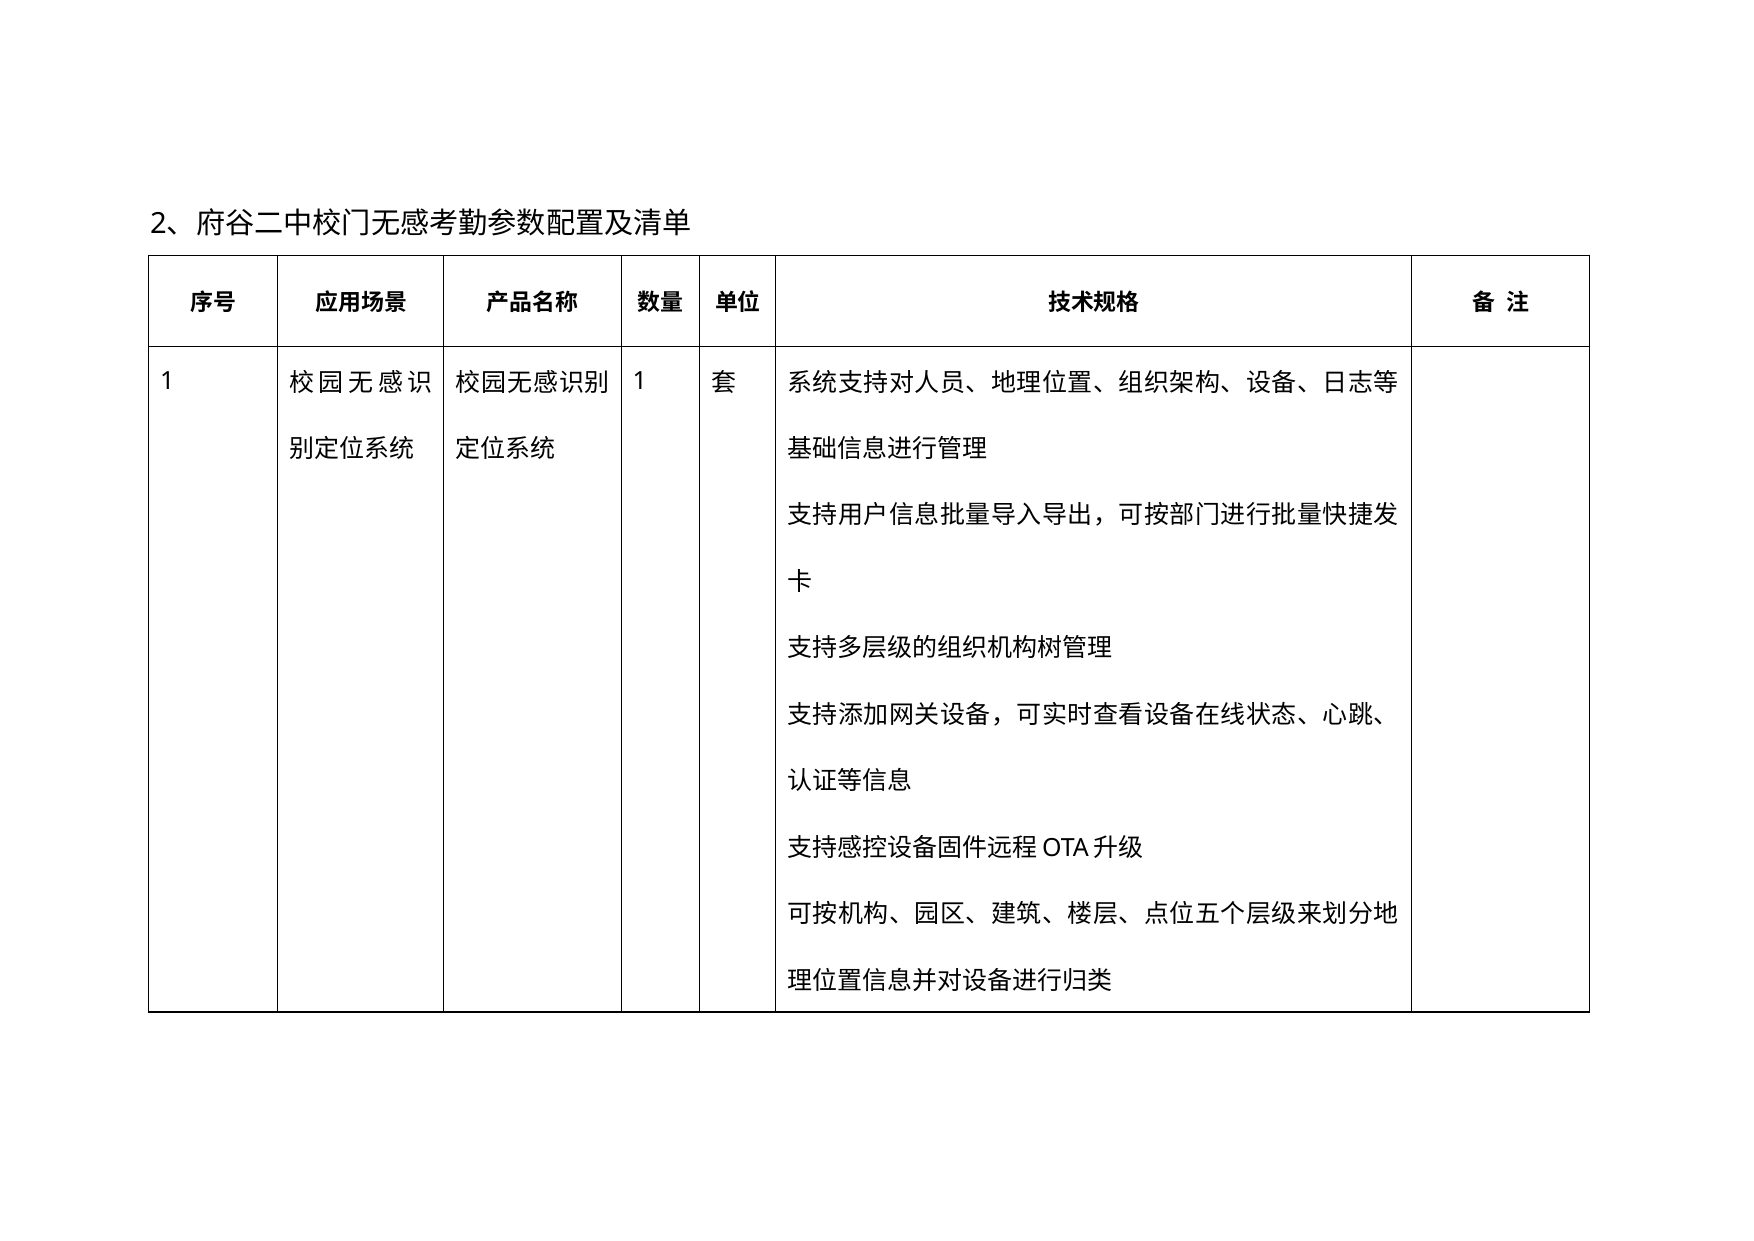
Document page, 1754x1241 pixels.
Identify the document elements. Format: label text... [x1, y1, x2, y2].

table_cell [1412, 347, 1589, 1011]
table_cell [776, 347, 1411, 1011]
table_cell 套 [700, 347, 775, 1011]
text 2、府谷二中校门无感考勤参数配置及清单 [150, 188, 1604, 254]
table_header 技术规格 [776, 256, 1411, 346]
table_header 序号 [149, 256, 277, 346]
table_cell 校园无感识别定位系统 [278, 347, 443, 1011]
table_cell 1 [622, 347, 699, 1011]
table_header 单位 [700, 256, 775, 346]
table_cell 校园无感识别定位系统 [444, 347, 621, 1011]
table_cell 1 [149, 347, 277, 1011]
table_header 产品名称 [444, 256, 621, 346]
table_header 应用场景 [278, 256, 443, 346]
table_header 数量 [622, 256, 699, 346]
table_header 备 注 [1412, 256, 1589, 346]
